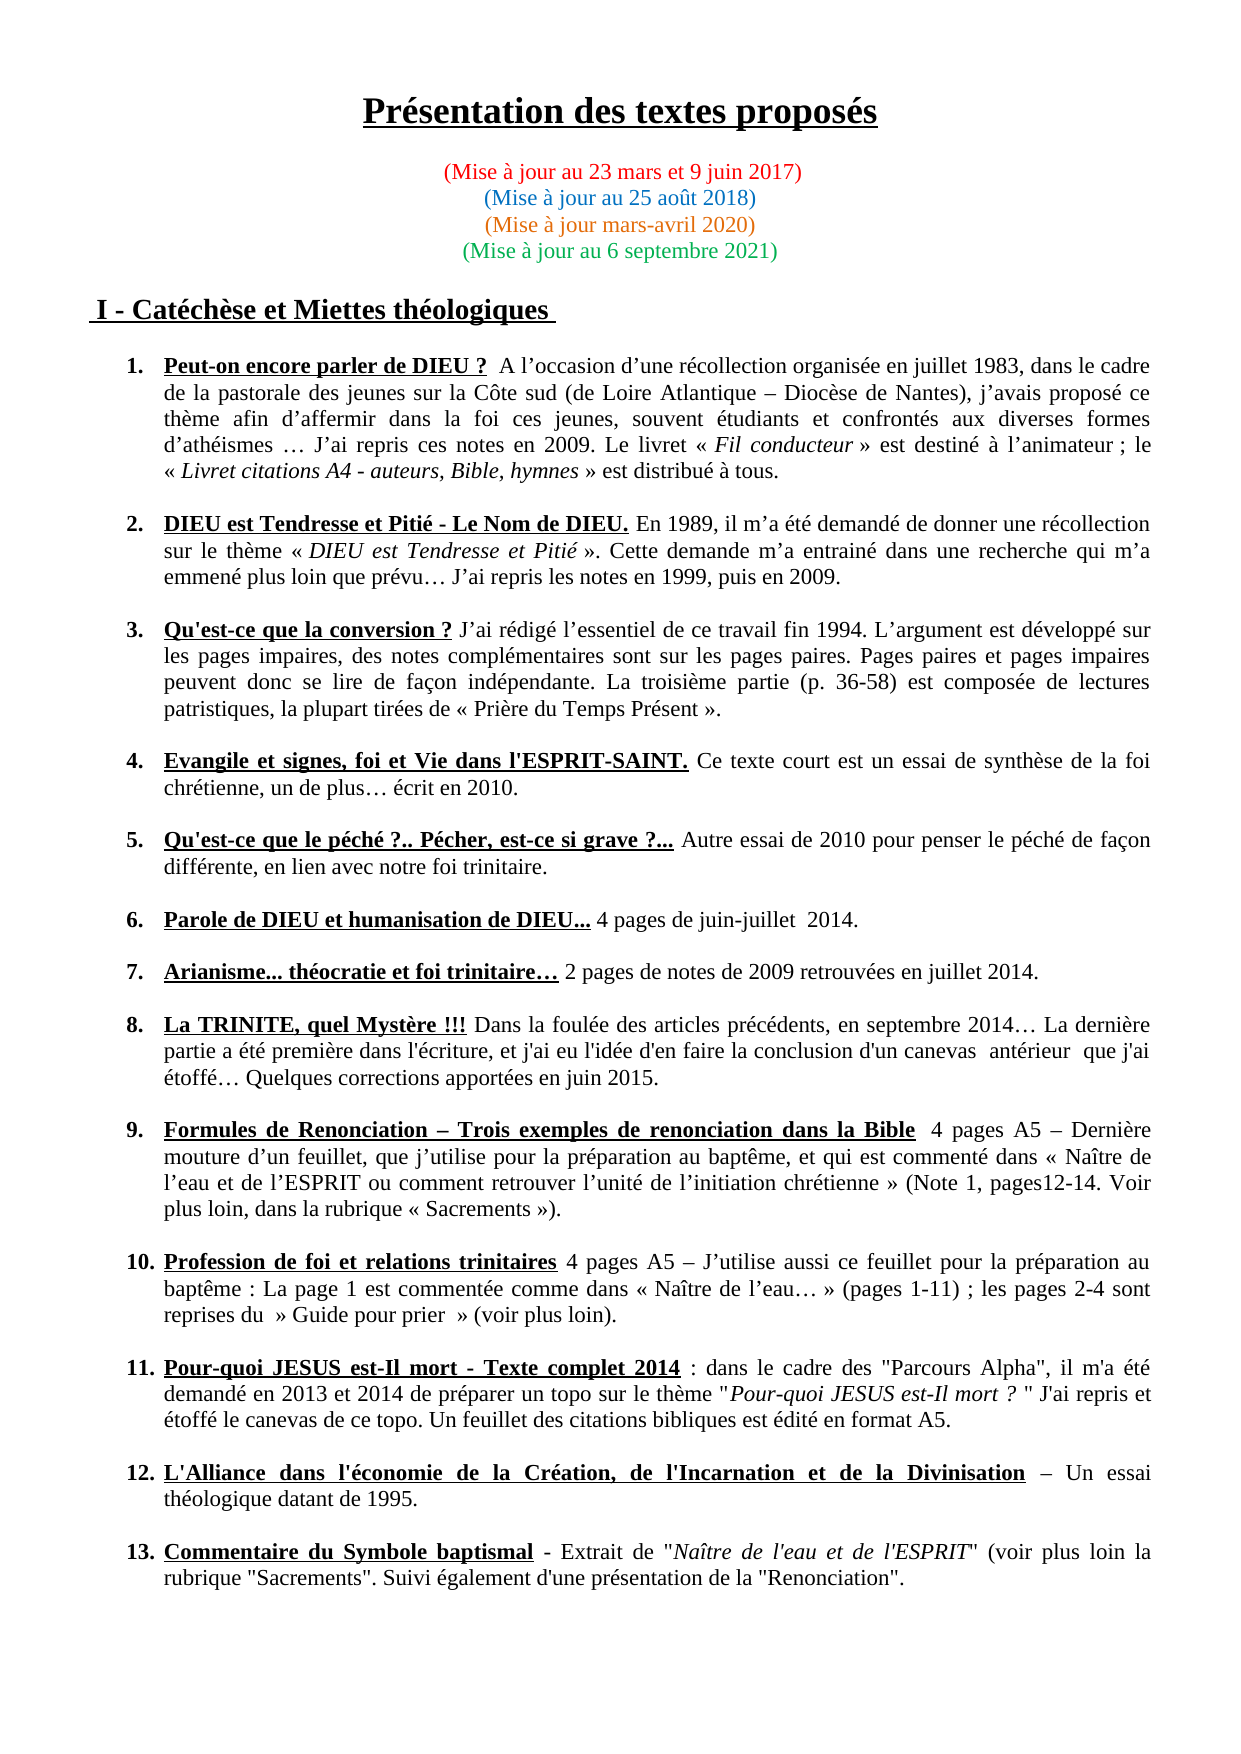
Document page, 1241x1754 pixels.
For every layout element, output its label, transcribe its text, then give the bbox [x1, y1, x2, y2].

text (Mise à jour au 23 mars et 9 juin 2017) [89, 158, 1152, 184]
list Profession de foi et relations trinitaires 4 pages A5 – J’utilise aussi ce feuillet pour la préparation au baptême : La page 1 est commentée comme dans « Naître de l’eau… » (pages 1-11) ; les pages 2-4 sont reprises du » Guide pour prier » (voir plus loin). [126, 1248, 1152, 1327]
list Evangile et signes, foi et Vie dans l'ESPRIT-SAINT. Ce texte court est un essai de synthèse de la foi chrétienne, un de plus… écrit en 2010. [126, 747, 1152, 800]
list Arianisme... théocratie et foi trinitaire… 2 pages de notes de 2009 retrouvées en juillet 2014. [126, 958, 1152, 985]
list Peut-on encore parler de DIEU ? A l’occasion d’une récollection organisée en juillet 1983, dans le cadre de la pastorale des jeunes sur la Côte sud (de Loire Atlantique – Diocèse de Nantes), j’avais proposé ce thème afin d’affermir dans la foi ces jeunes, souvent étudiants et confrontés aux diverses formes d’athéismes … J’ai repris ces notes en 2009. Le livret « Fil conducteur » est destiné à l’animateur ; le « Livret citations A4 - auteurs, Bible, hymnes » est distribué à tous. [126, 352, 1152, 484]
list Pour-quoi JESUS est-Il mort - Texte complet 2014 : dans le cadre des "Parcours Alpha", il m'a été demandé en 2013 et 2014 de préparer un topo sur le thème "Pour-quoi JESUS est-Il mort ? " J'ai repris et étoffé le canevas de ce topo. Un feuillet des citations bibliques est édité en format A5. [126, 1354, 1152, 1433]
text (Mise à jour au 6 septembre 2021) [89, 237, 1152, 263]
text (Mise à jour au 25 août 2018) [89, 184, 1152, 211]
list Commentaire du Symbole baptismal - Extrait de "Naître de l'eau et de l'ESPRIT" (voir plus loin la rubrique "Sacrements". Suivi également d'une présentation de la "Renonciation". [126, 1538, 1152, 1591]
text Présentation des textes proposés [89, 89, 1152, 132]
list DIEU est Tendresse et Pitié - Le Nom de DIEU. En 1989, il m’a été demandé de donner une récollection sur le thème « DIEU est Tendresse et Pitié ». Cette demande m’a entrainé dans une recherche qui m’a emmené plus loin que prévu… J’ai repris les notes en 1999, puis en 2009. [126, 510, 1152, 589]
list Formules de Renonciation – Trois exemples de renonciation dans la Bible 4 pages A5 – Dernière mouture d’un feuillet, que j’utilise pour la préparation au baptême, et qui est commenté dans « Naître de l’eau et de l’ESPRIT ou comment retrouver l’unité de l’initiation chrétienne » (Note 1, pages12-14. Voir plus loin, dans la rubrique « Sacrements »). [126, 1116, 1152, 1222]
list Qu'est-ce que le péché ?.. Pécher, est-ce si grave ?... Autre essai de 2010 pour penser le péché de façon différente, en lien avec notre foi trinitaire. [126, 827, 1152, 879]
text (Mise à jour mars-avril 2020) [89, 211, 1152, 237]
list La TRINITE, quel Mystère !!! Dans la foulée des articles précédents, en septembre 2014… La dernière partie a été première dans l'écriture, et j'ai eu l'idée d'en faire la conclusion d'un canevas antérieur que j'ai étoffé… Quelques corrections apportées en juin 2015. [126, 1011, 1152, 1090]
list L'Alliance dans l'économie de la Création, de l'Incarnation et de la Divinisation – Un essai théologique datant de 1995. [126, 1459, 1152, 1512]
list Parole de DIEU et humanisation de DIEU... 4 pages de juin-juillet 2014. [126, 906, 1152, 932]
text I - Catéchèse et Miettes théologiques [89, 292, 1152, 326]
list Qu'est-ce que la conversion ? J’ai rédigé l’essentiel de ce travail fin 1994. L’argument est développé sur les pages impaires, des notes complémentaires sont sur les pages paires. Pages paires et pages impaires peuvent donc se lire de façon indépendante. La troisième partie (p. 36-58) est composée de lectures patristiques, la plupart tirées de « Prière du Temps Présent ». [126, 616, 1152, 721]
